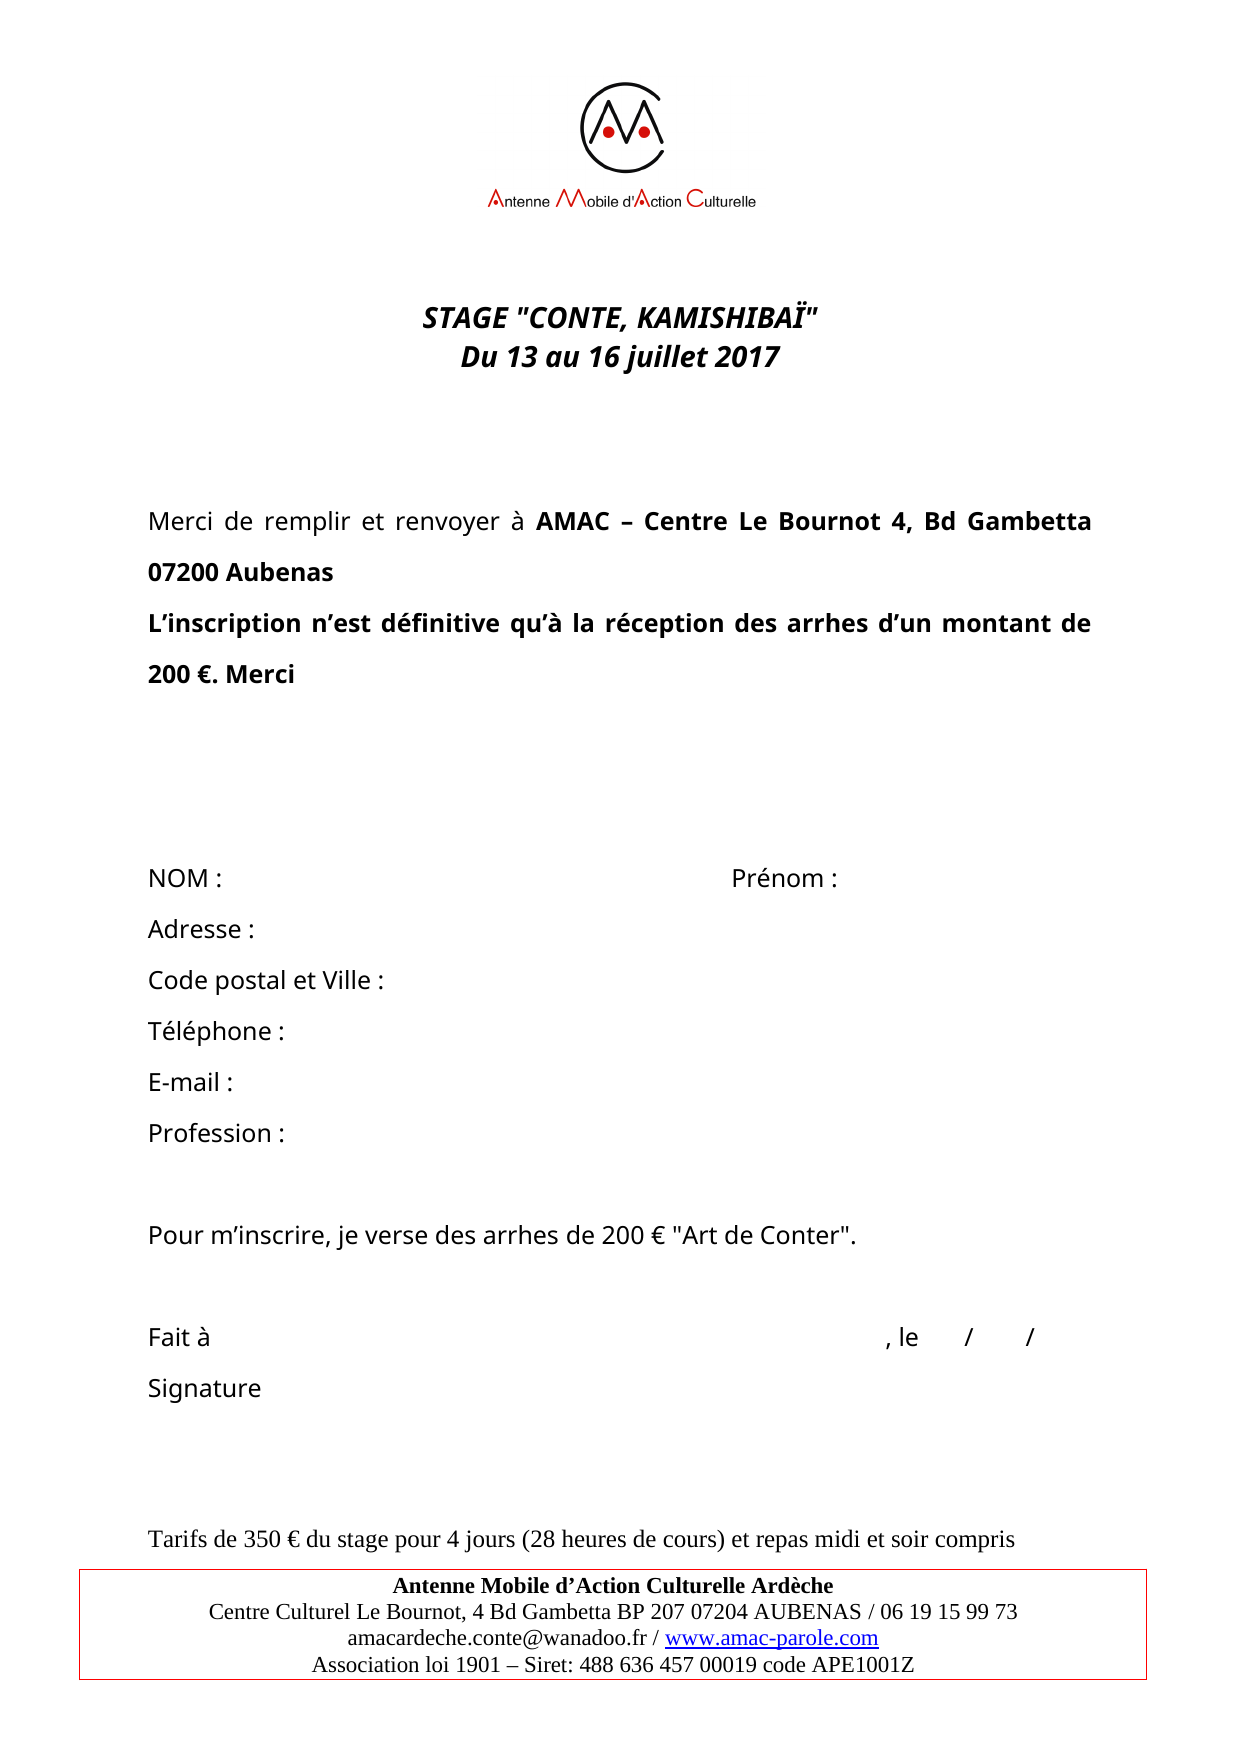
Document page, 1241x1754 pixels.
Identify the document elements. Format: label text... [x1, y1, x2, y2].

text Merci de remplir et renvoyer à AMAC – Centre Le Bournot 4, Bd Gambetta 07200 Aubenas [148, 503, 1093, 588]
text NOM : Prénom : [148, 860, 1093, 894]
text Pour m’inscrire, je verse des arrhes de 200 € "Art de Conter". [148, 1218, 1093, 1252]
text Code postal et Ville : [148, 962, 1093, 997]
text Du 13 au 16 juillet 2017 [148, 337, 1093, 376]
text E-mail : [148, 1064, 1093, 1099]
text Tarifs de 350 € du stage pour 4 jours (28 heures de cours) et repas midi et soir compris [148, 1524, 1093, 1553]
text STAGE "CONTE, KAMISHIBAÏ" [148, 297, 1093, 337]
text L’inscription n’est définitive qu’à la réception des arrhes d’un montant de 200 €. Merci [148, 605, 1093, 690]
text Fait à , le / / [148, 1320, 1093, 1354]
text Téléphone : [148, 1013, 1093, 1048]
text Profession : [148, 1116, 1093, 1150]
text Adresse : [148, 911, 1093, 946]
text Signature [148, 1371, 1093, 1405]
